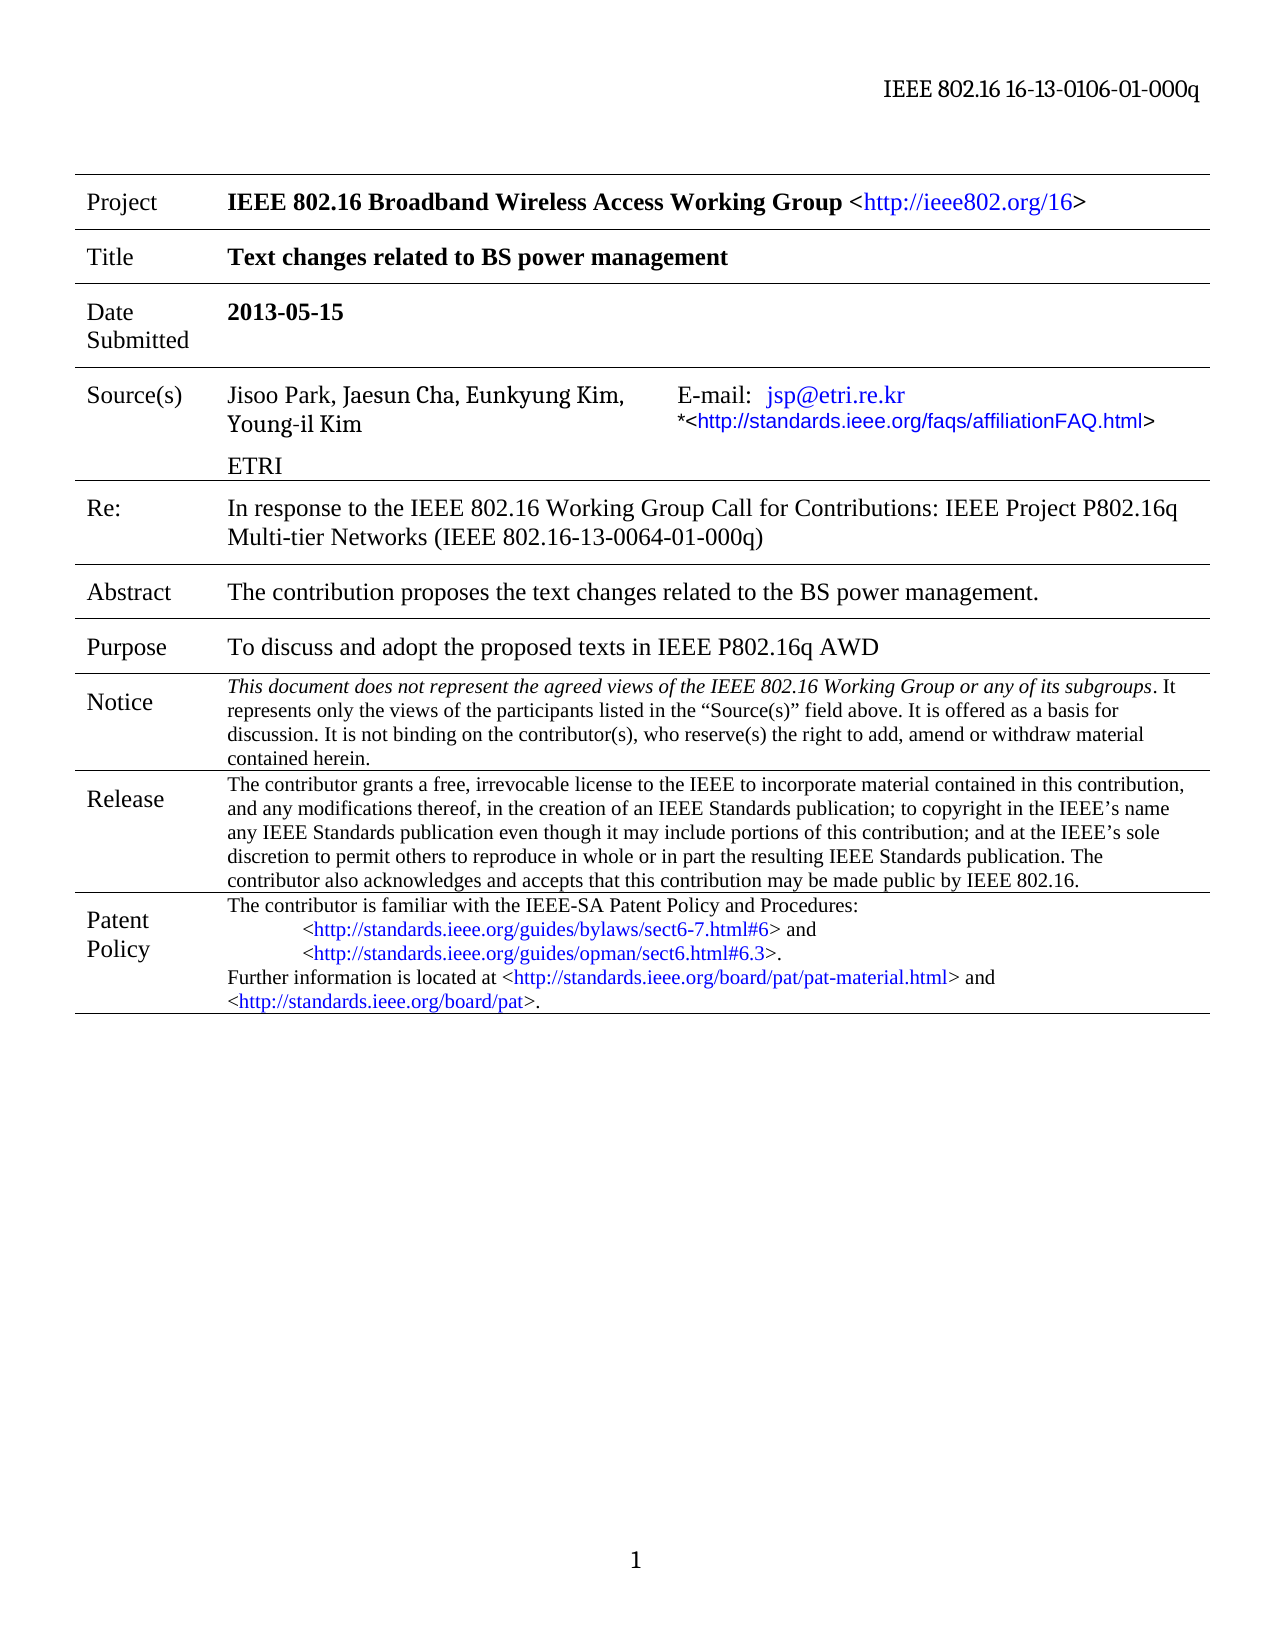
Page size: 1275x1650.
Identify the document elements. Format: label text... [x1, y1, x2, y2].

table_cell The contributor grants a free, irrevocable license to the IEEE to incorporate material contained in this contribution, and any modifications thereof, in the creation of an IEEE Standards publication; to copyright in the IEEE’s name any IEEE Standards publication even though it may include portions of this contribution; and at the IEEE’s sole discretion to permit others to reproduce in whole or in part the resulting IEEE Standards publication. The contributor also acknowledges and accepts that this contribution may be made public by IEEE 802.16. [216, 771, 1209, 892]
table_header IEEE 802.16 Broadband Wireless Access Working Group <http://ieee802.org/16> [216, 175, 1209, 228]
table_cell Patent Policy [75, 893, 216, 1013]
table_cell Text changes related to BS power management [216, 230, 1209, 283]
table_cell Abstract [75, 565, 216, 618]
table_cell Source(s) [75, 368, 216, 480]
table_cell Jisoo Park, Jaesun Cha, Eunkyung Kim, Young-il Kim ETRI [216, 368, 666, 480]
table_cell 2013-05-15 [216, 284, 1209, 367]
table_header Project [75, 175, 216, 228]
table_cell The contribution proposes the text changes related to the BS power management. [216, 565, 1209, 618]
table_cell Notice [75, 674, 216, 770]
table_cell The contributor is familiar with the IEEE-SA Patent Policy and Procedures: <http://standards.ieee.org/guides/bylaws/sect6-7.html#6> and <http://standards.ieee.org/guides/opman/sect6.html#6.3>. Further information is located at <http://standards.ieee.org/board/pat/pat-material.html> and <http://standards.ieee.org/board/pat>. [216, 893, 1209, 1013]
table_cell Purpose [75, 619, 216, 673]
table_cell E-mail: jsp@etri.re.kr *<http://standards.ieee.org/faqs/affiliationFAQ.html> [666, 368, 1209, 480]
table_cell To discuss and adopt the proposed texts in IEEE P802.16q AWD [216, 619, 1209, 673]
table_cell Release [75, 771, 216, 892]
table_cell Re: [75, 481, 216, 563]
table_cell Title [75, 230, 216, 283]
table_cell Date Submitted [75, 284, 216, 367]
table_cell In response to the IEEE 802.16 Working Group Call for Contributions: IEEE Project P802.16q Multi-tier Networks (IEEE 802.16-13-0064-01-000q) [216, 481, 1209, 563]
table_cell This document does not represent the agreed views of the IEEE 802.16 Working Group or any of its subgroups. It represents only the views of the participants listed in the “Source(s)” field above. It is offered as a basis for discussion. It is not binding on the contributor(s), who reserve(s) the right to add, amend or withdraw material contained herein. [216, 674, 1209, 770]
